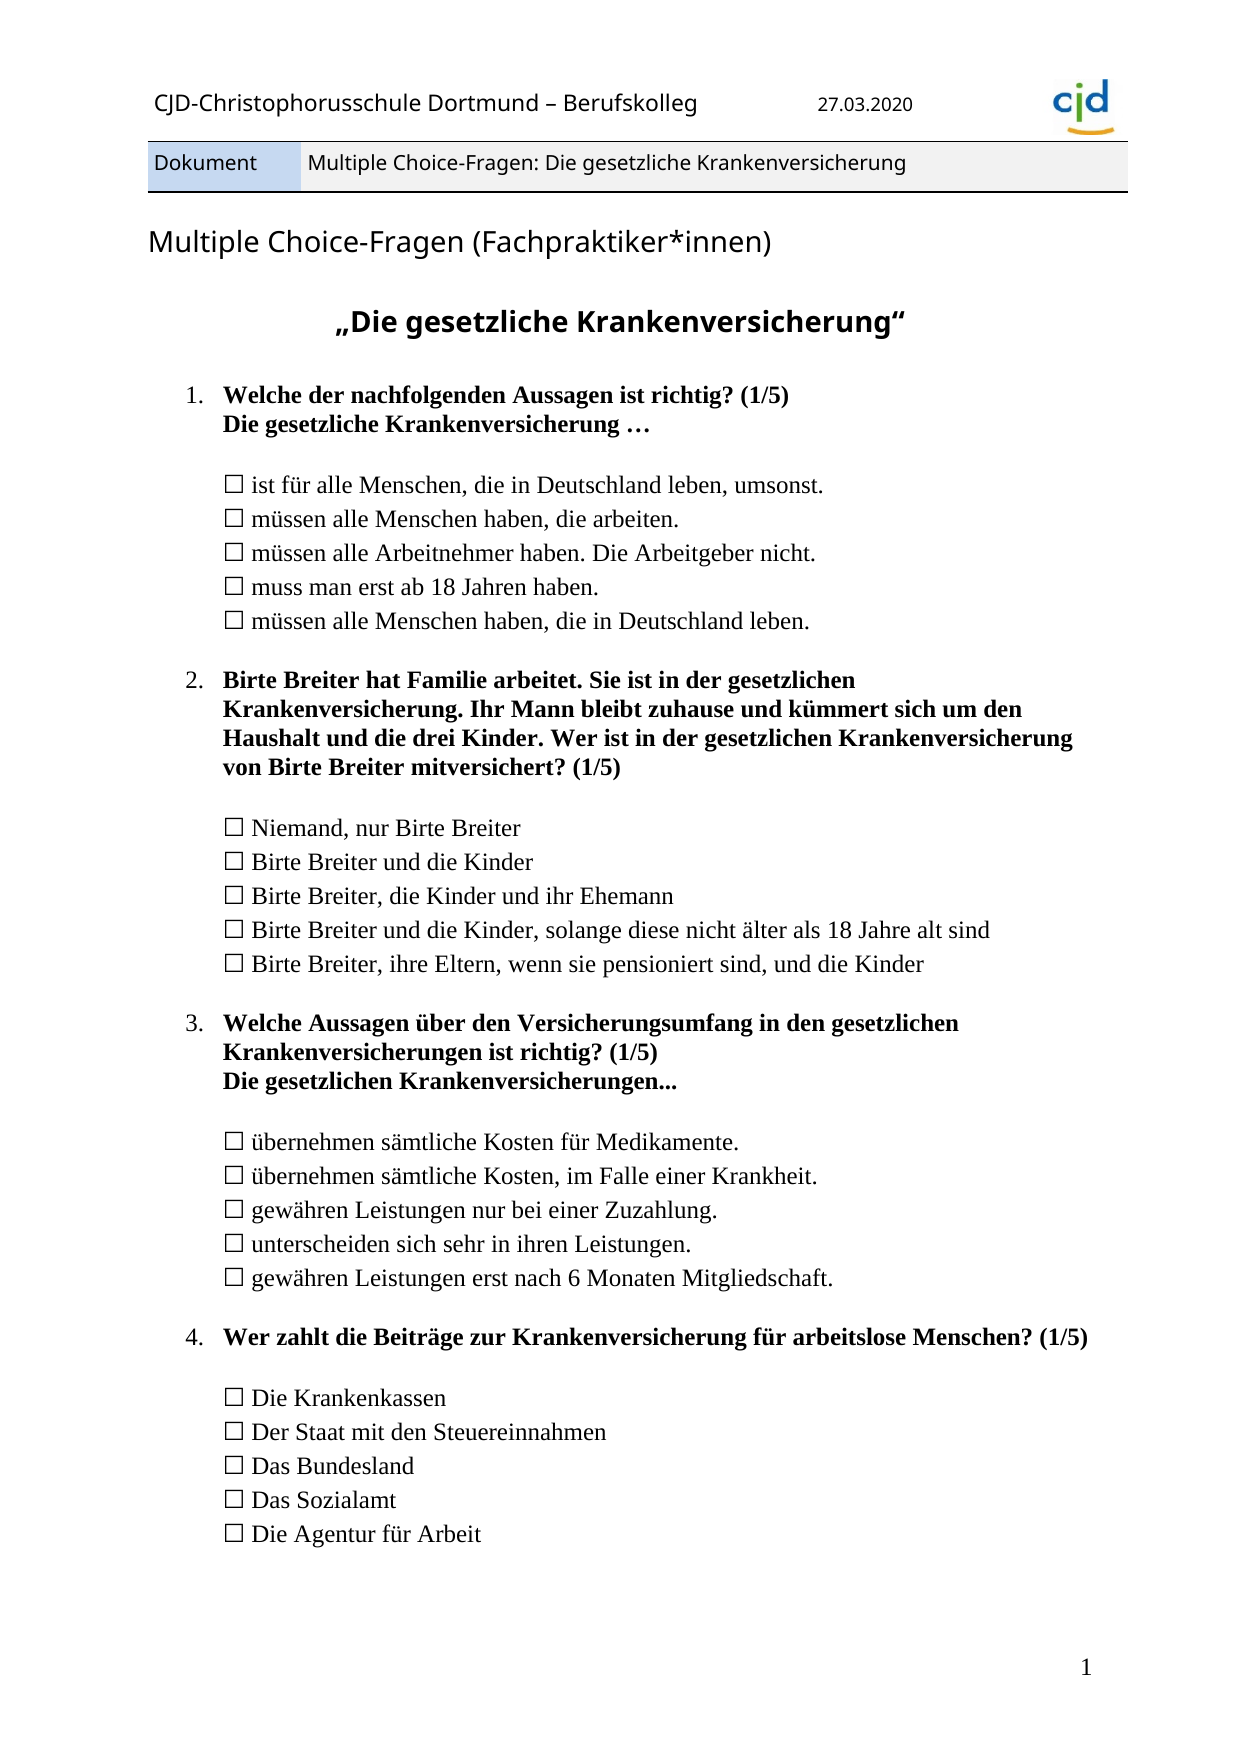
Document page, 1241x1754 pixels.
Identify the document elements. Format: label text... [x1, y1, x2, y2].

text „Die gesetzliche Krankenversicherung“ [148, 261, 1093, 341]
list Welche der nachfolgenden Aussagen ist richtig? (1/5) Die gesetzliche Krankenversicherung … ist für alle Menschen, die in Deutschland leben, umsonst. müssen alle Menschen haben, die arbeiten. müssen alle Arbeitnehmer haben. Die Arbeitgeber nicht. muss man erst ab 18 Jahren haben. müssen alle Menschen haben, die in Deutschland leben. [185, 380, 1093, 666]
list Welche Aussagen über den Versicherungsumfang in den gesetzlichen Krankenversicherungen ist richtig? (1/5) Die gesetzlichen Krankenversicherungen... übernehmen sämtliche Kosten für Medikamente. übernehmen sämtliche Kosten, im Falle einer Krankheit. gewähren Leistungen nur bei einer Zuzahlung. unterscheiden sich sehr in ihren Leistungen. gewähren Leistungen erst nach 6 Monaten Mitgliedschaft. [185, 1008, 1093, 1322]
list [185, 1322, 1093, 1579]
picture [1042, 79, 1123, 135]
text Multiple Choice-Fragen (Fachpraktiker*innen) [148, 221, 1093, 261]
list Birte Breiter hat Familie arbeitet. Sie ist in der gesetzlichen Krankenversicherung. Ihr Mann bleibt zuhause und kümmert sich um den Haushalt und die drei Kinder. Wer ist in der gesetzlichen Krankenversicherung von Birte Breiter mitversichert? (1/5) Niemand, nur Birte Breiter Birte Breiter und die Kinder Birte Breiter, die Kinder und ihr Ehemann Birte Breiter und die Kinder, solange diese nicht älter als 18 Jahre alt sind Birte Breiter, ihre Eltern, wenn sie pensioniert sind, und die Kinder [185, 666, 1093, 1008]
